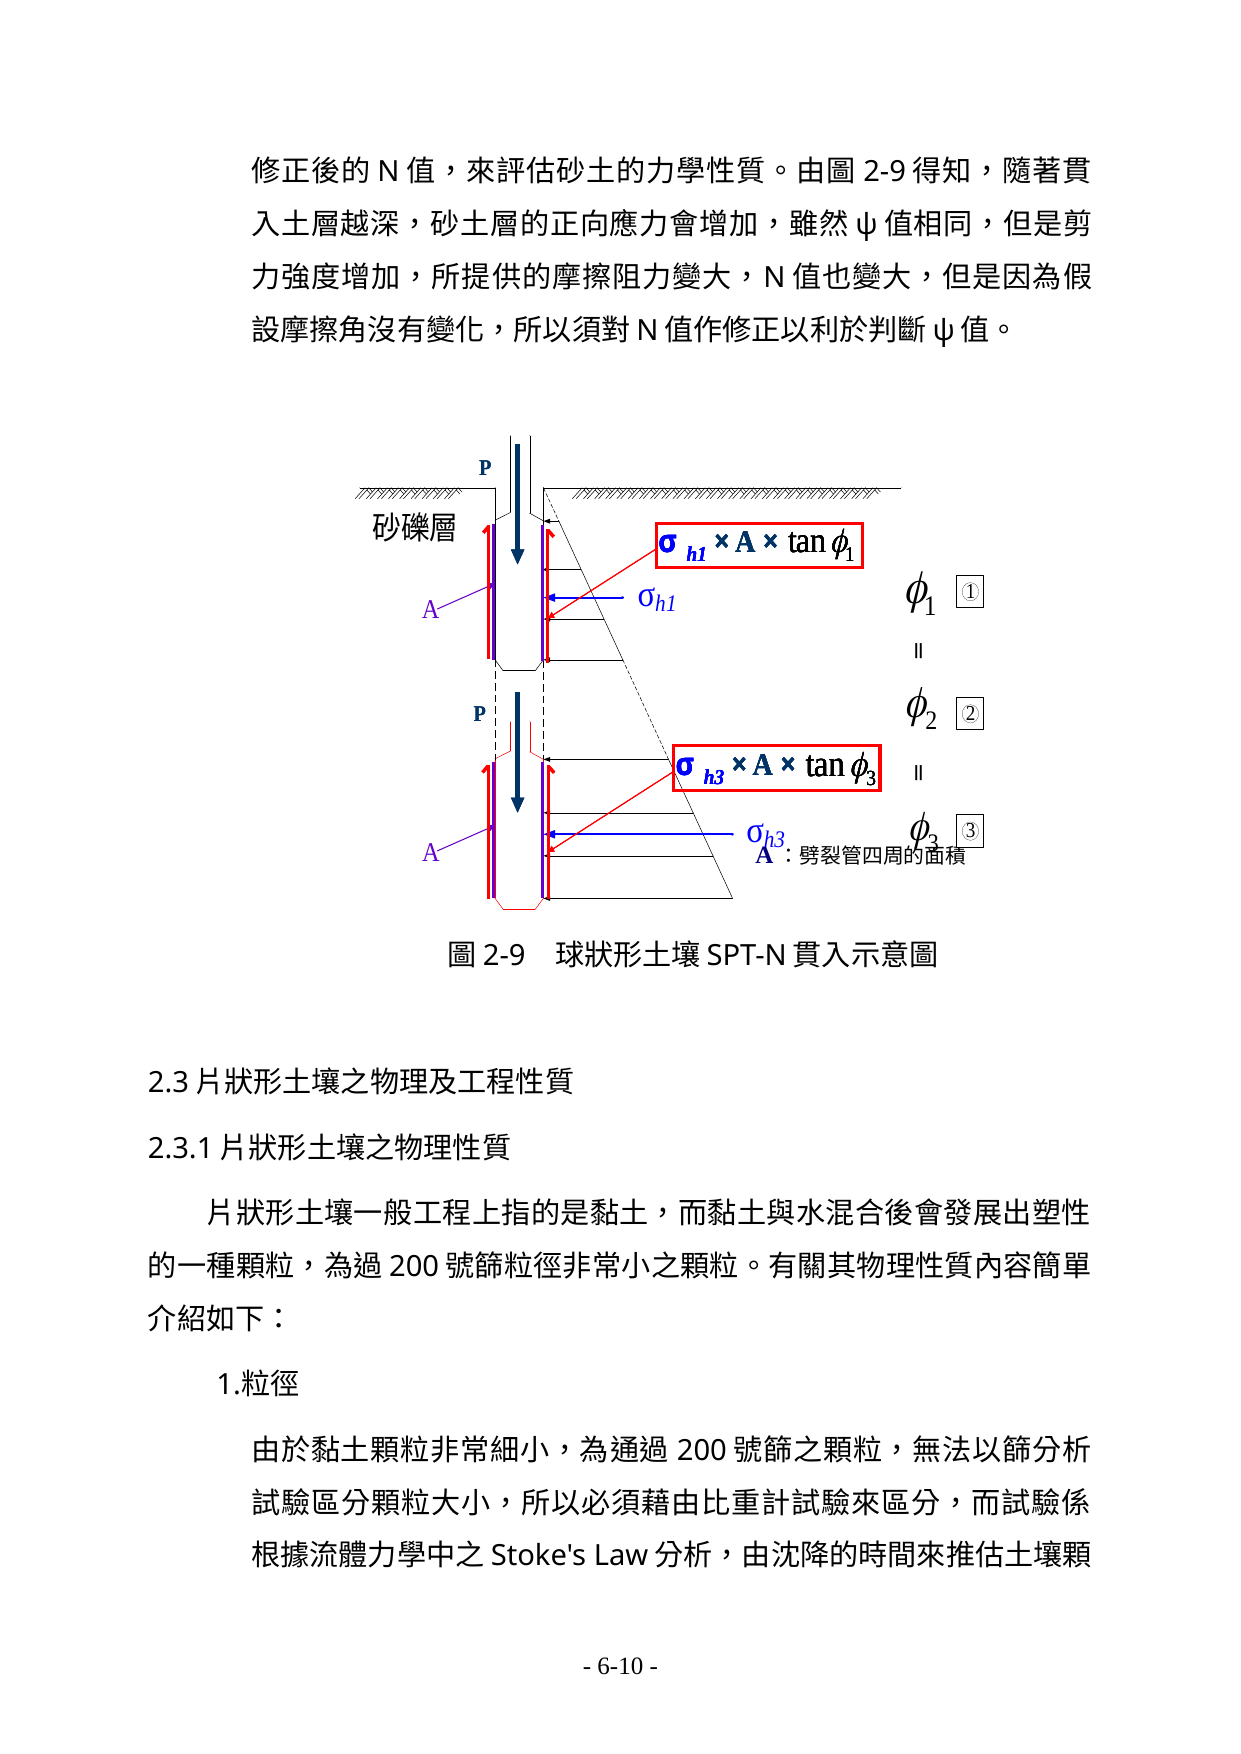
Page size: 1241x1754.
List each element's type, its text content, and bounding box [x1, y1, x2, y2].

text 片狀形土壤一般工程上指的是黏土，而黏土與水混合後會發展出塑性的一種顆粒，為過200號篩粒徑非常小之顆粒。有關其物理性質內容簡單介紹如下： [148, 1190, 1092, 1338]
text 片狀形土壤之物理性質 [148, 1124, 1092, 1167]
text 2.3片狀形土壤之物理及工程性質 [148, 1059, 1092, 1101]
text 1.粒徑 [216, 1361, 1092, 1403]
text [251, 148, 1092, 349]
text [251, 1426, 1092, 1574]
text 圖2-9 球狀形土壤SPT-N貫入示意圖 [235, 931, 1092, 974]
